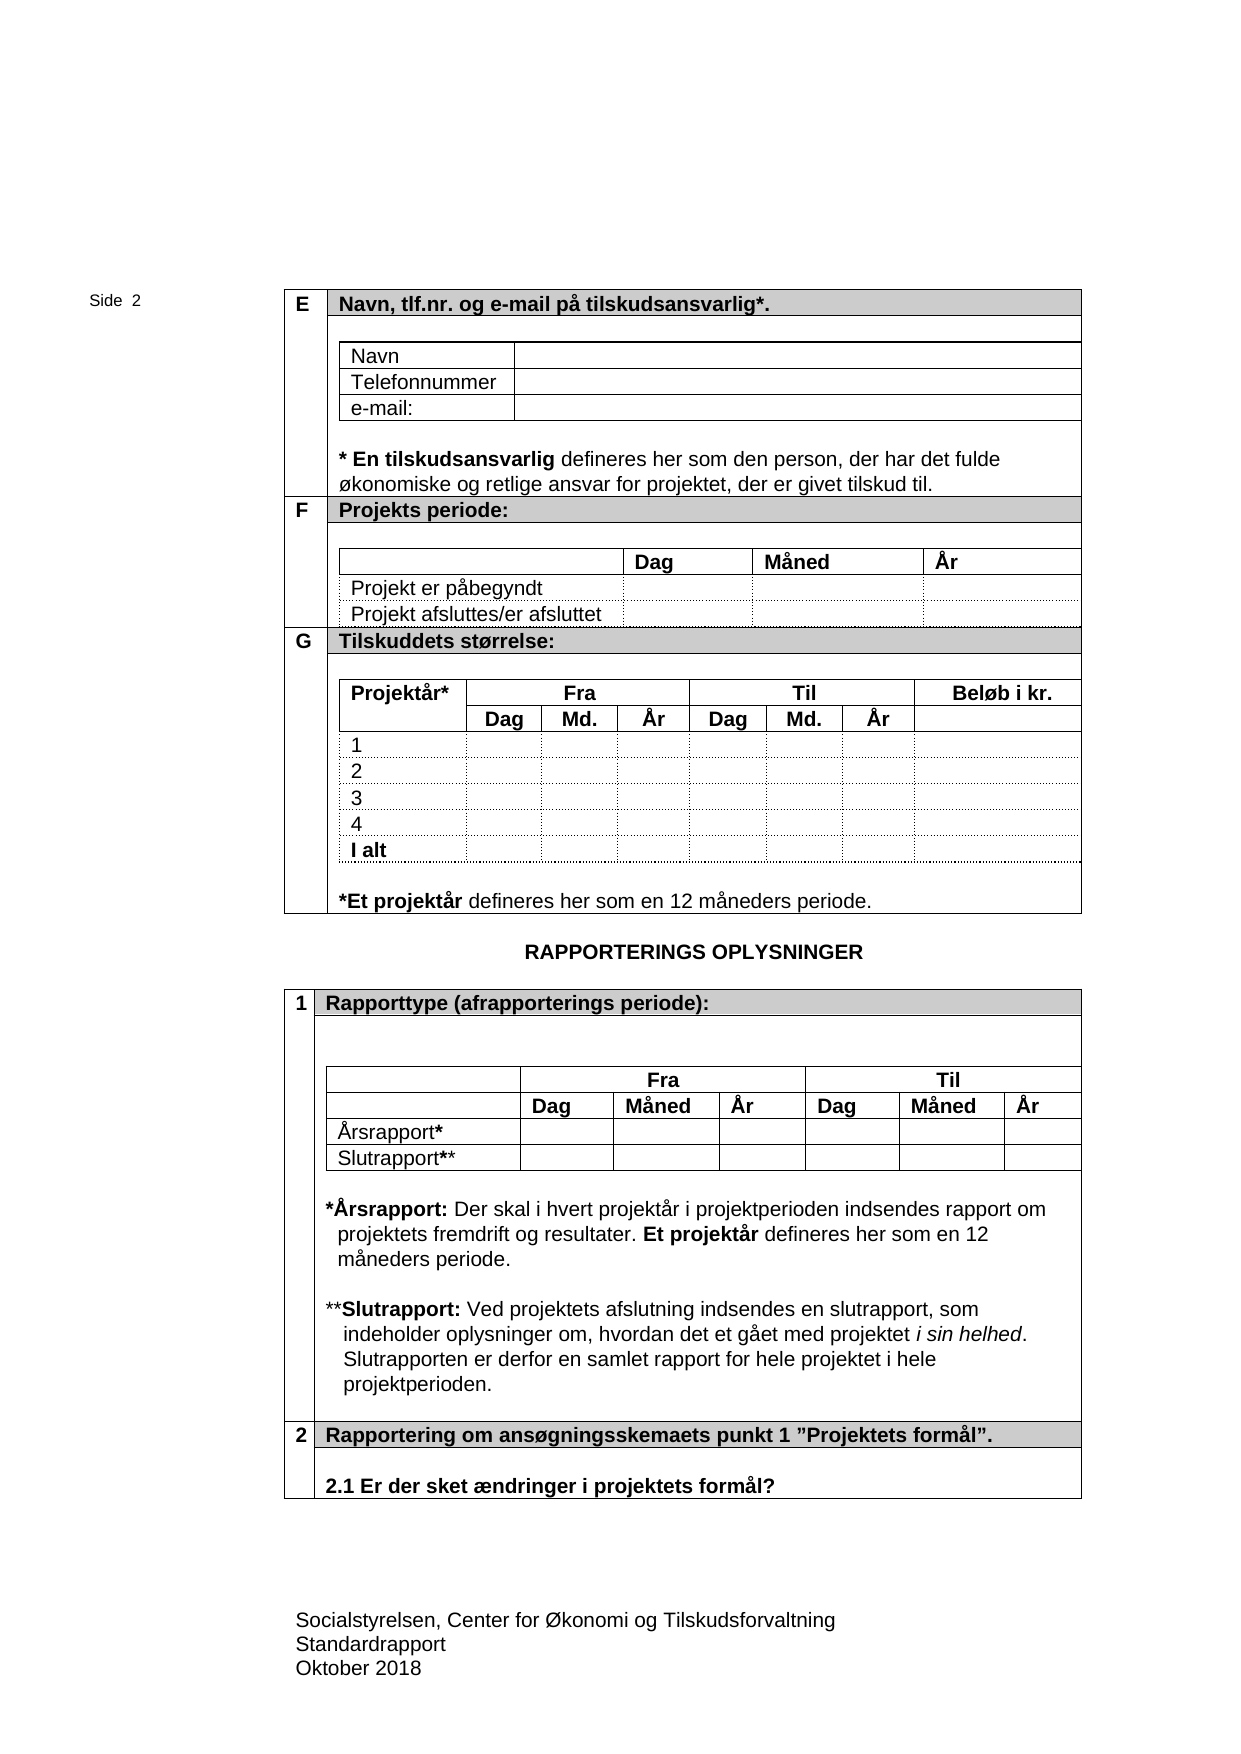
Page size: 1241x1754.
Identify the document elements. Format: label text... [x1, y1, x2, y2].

table_cell E [285, 290, 327, 315]
table_cell [285, 653, 327, 912]
table_cell 2 [285, 1422, 314, 1447]
table_cell *Årsrapport: Der skal i hvert projektår i projektperioden indsendes rapport om projektets fremdrift og resultater. Et projektår defineres her som en 12 måneders periode. **Slutrapport: Ved projektets afslutning indsendes en slutrapport, som indeholder oplysninger om, hvordan det et gået med projektet i sin helhed. Slutrapporten er derfor en samlet rapport for hele projektet i hele projektperioden. [315, 1016, 1081, 1421]
table_header Rapporttype (afrapporterings periode): [315, 990, 1081, 1014]
table_cell *Et projektår defineres her som en 12 måneders periode. [328, 654, 1081, 912]
text RAPPORTERINGS OPLYSNINGER [295, 938, 1092, 963]
table_cell [285, 522, 327, 627]
table_cell G [285, 628, 327, 653]
table_header 1 [285, 990, 314, 1014]
table_cell Tilskuddets størrelse: [328, 628, 1081, 653]
table_cell F [285, 497, 327, 522]
table_cell [285, 315, 327, 496]
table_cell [315, 1448, 1081, 1498]
table_cell [285, 1447, 314, 1498]
table_cell Projekts periode: [328, 497, 1081, 522]
table_cell [328, 523, 1081, 627]
table_cell [285, 1015, 314, 1421]
table_cell * En tilskudsansvarlig defineres her som den person, der har det fulde økonomiske og retlige ansvar for projektet, der er givet tilskud til. [328, 316, 1081, 496]
table_cell Rapportering om ansøgningsskemaets punkt 1 ”Projektets formål”. [315, 1422, 1081, 1447]
table_cell Navn, tlf.nr. og e-mail på tilskudsansvarlig*. [328, 290, 1081, 315]
